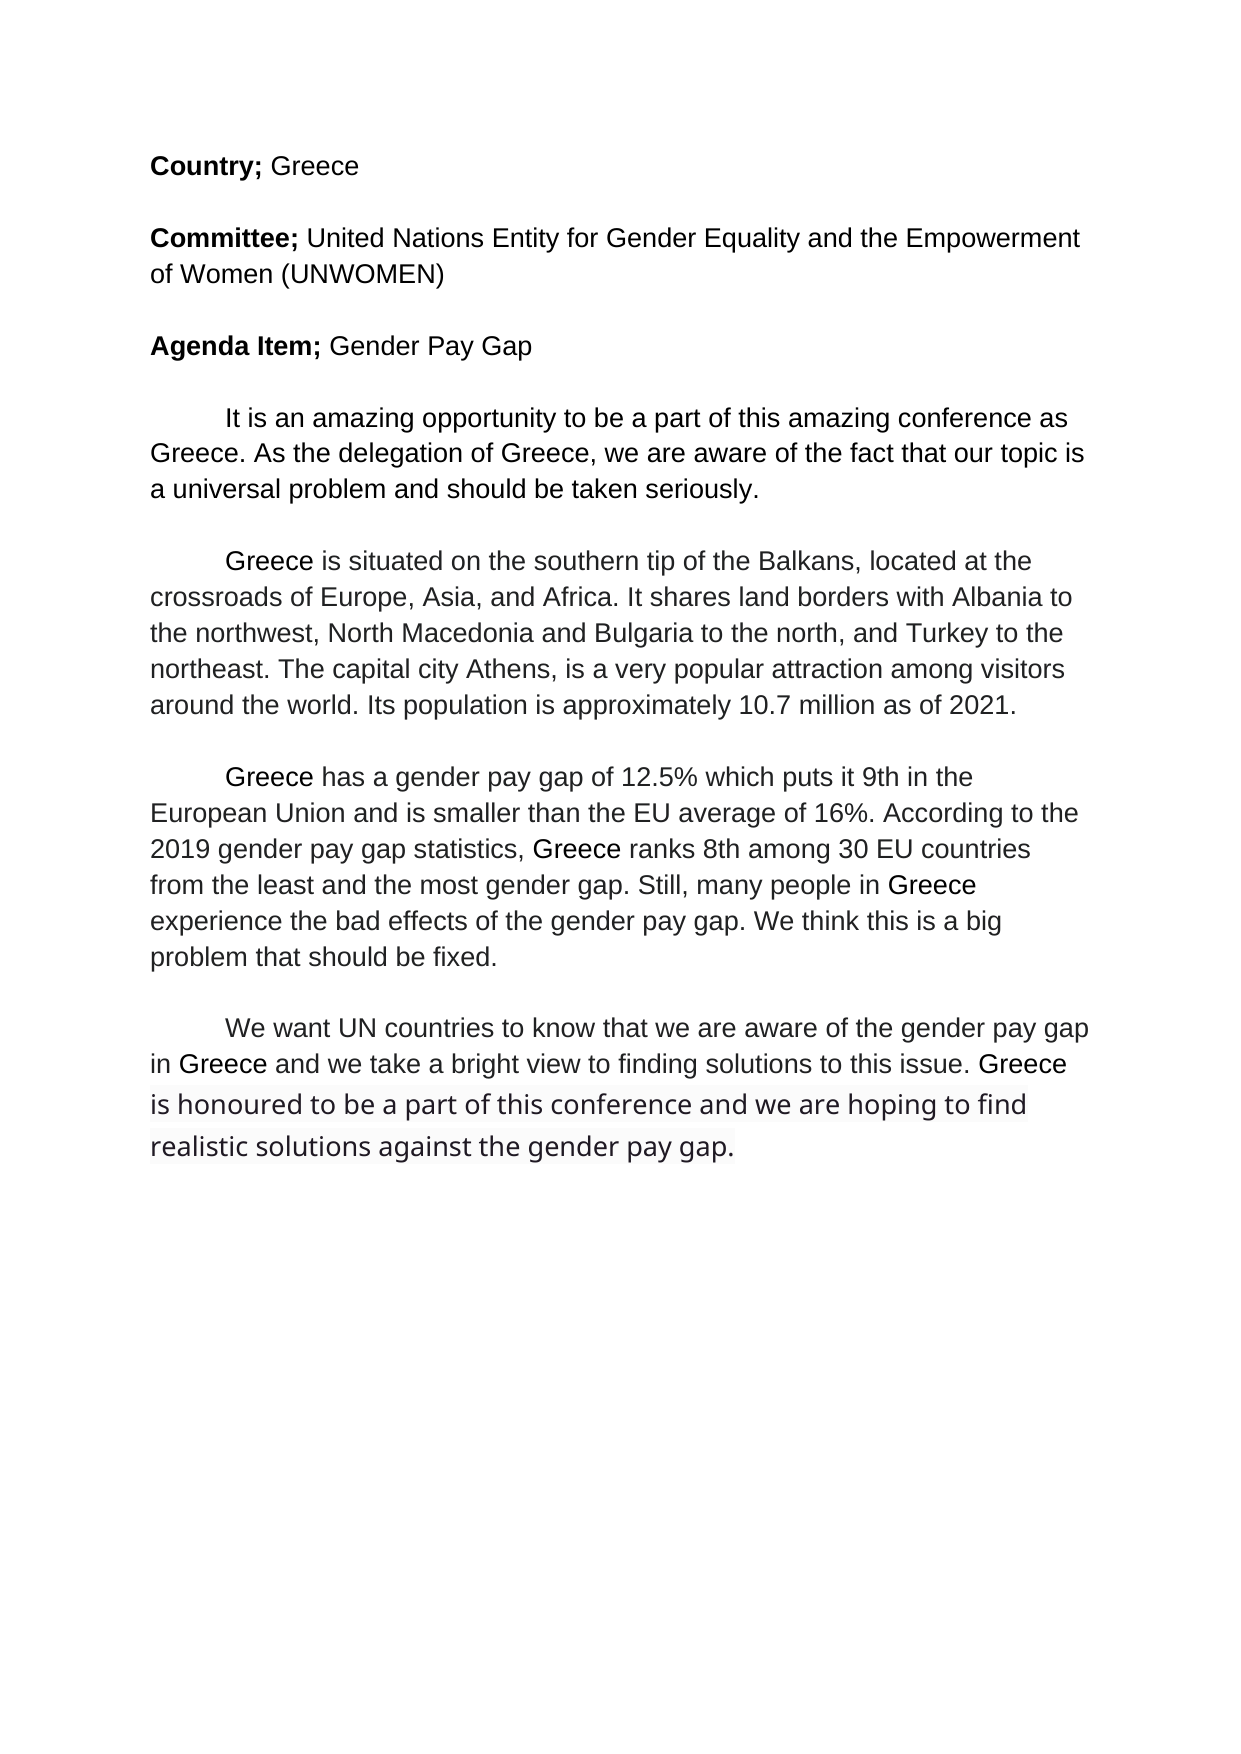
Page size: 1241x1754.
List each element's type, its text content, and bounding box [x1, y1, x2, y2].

text Agenda Item; Gender Pay Gap [150, 330, 1090, 361]
text Greece is situated on the southern tip of the Balkans, located at the crossroads of Europe, Asia, and Africa. It shares land borders with Albania to the northwest, North Macedonia and Bulgaria to the north, and Turkey to the northeast. The capital city Athens, is a very popular attraction among visitors around the world. Its population is approximately 10.7 million as of 2021. [150, 545, 1090, 720]
text Committee; United Nations Entity for Gender Equality and the Empowerment of Women (UNWOMEN) [150, 222, 1090, 289]
text Greece has a gender pay gap of 12.5% which puts it 9th in the European Union and is smaller than the EU average of 16%. According to the 2019 gender pay gap statistics, Greece ranks 8th among 30 EU countries from the least and the most gender gap. Still, many people in Greece experience the bad effects of the gender pay gap. We think this is a big problem that should be fixed. [150, 761, 1090, 972]
text We want UN countries to know that we are aware of the gender pay gap in Greece and we take a bright view to finding solutions to this issue. Greece is honoured to be a part of this conference and we are hoping to find realistic solutions against the gender pay gap. [150, 1012, 1090, 1164]
text It is an amazing opportunity to be a part of this amazing conference as Greece. As the delegation of Greece, we are aware of the fact that our topic is a universal problem and should be taken seriously. [150, 402, 1090, 505]
text Country; Greece [150, 150, 1090, 181]
